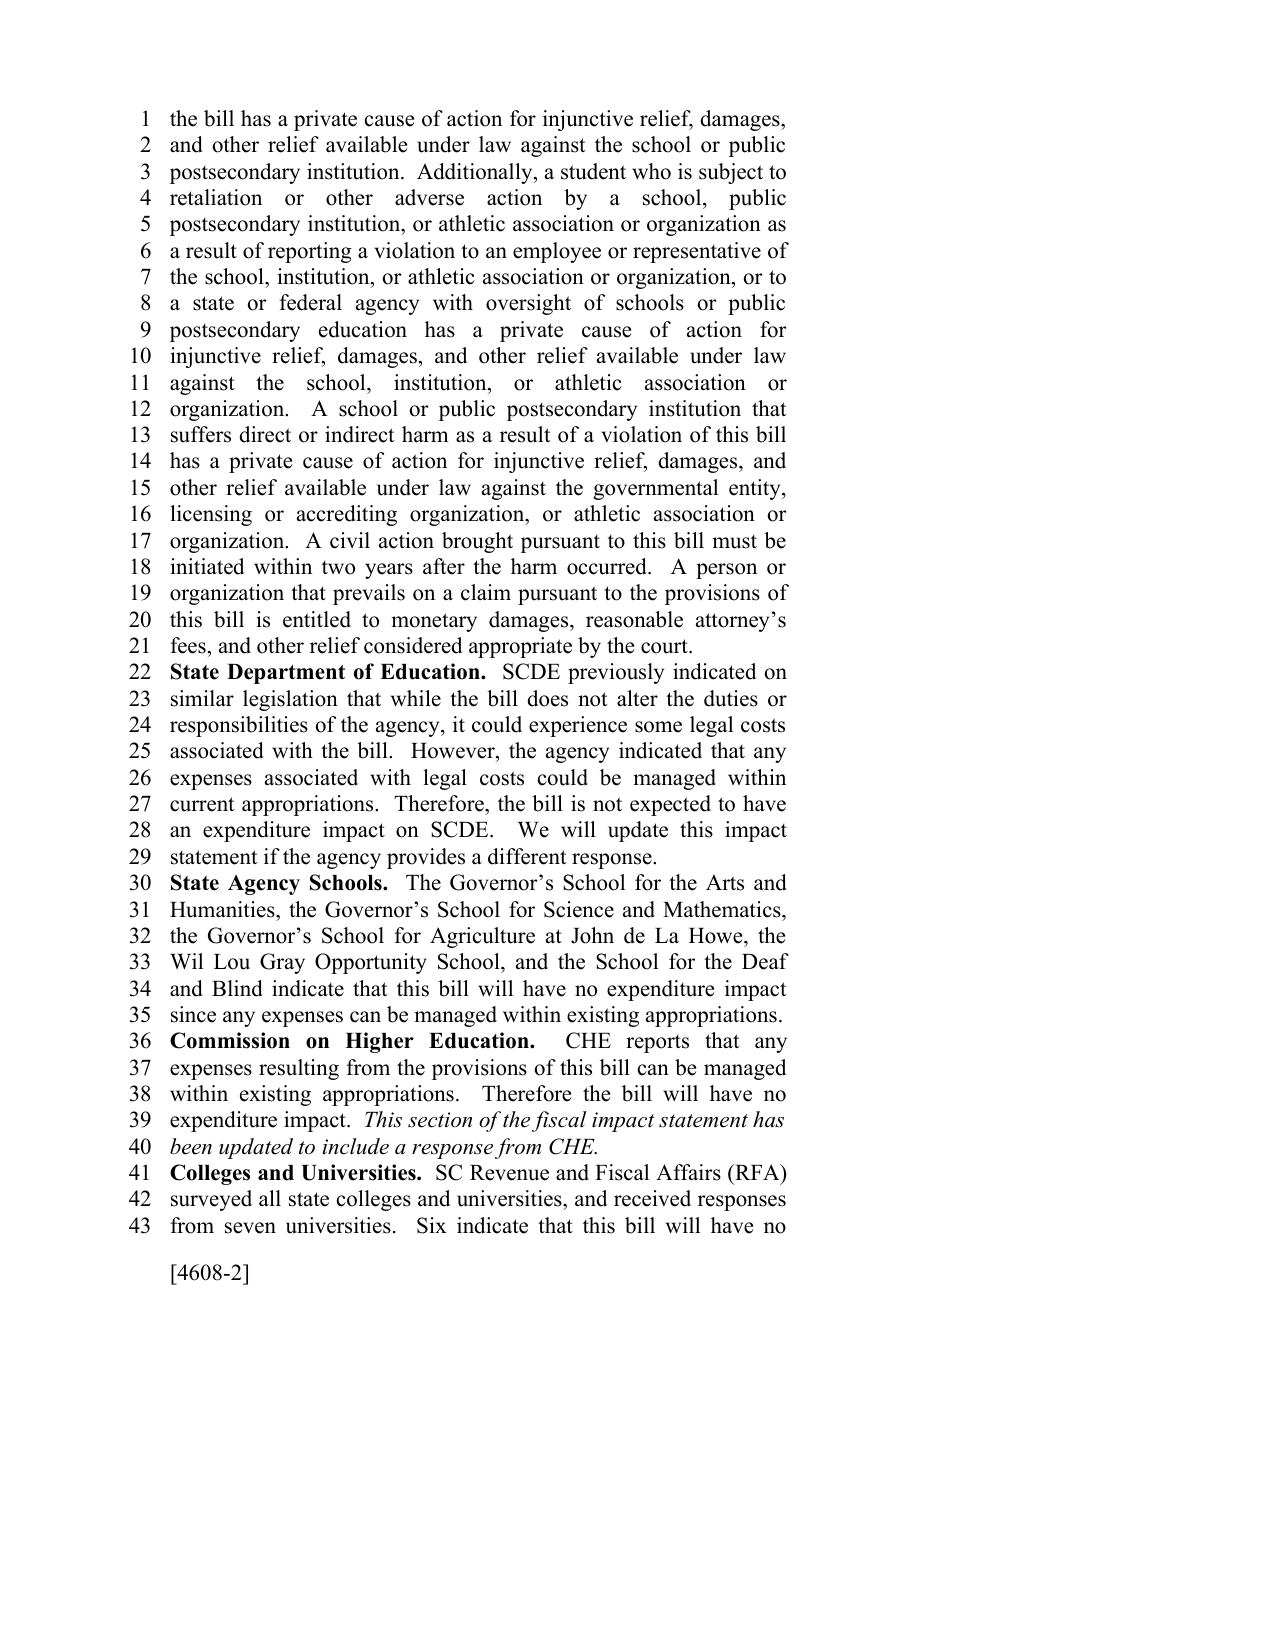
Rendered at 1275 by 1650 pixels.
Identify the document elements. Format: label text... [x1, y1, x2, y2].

text State Agency Schools. The Governor’s School for the Arts and Humanities, the Governor’s School for Science and Mathematics, the Governor’s School for Agriculture at John de La Howe, the Wil Lou Gray Opportunity School, and the School for the Deaf and Blind indicate that this bill will have no expenditure impact since any expenses can be managed within existing appropriations. [169, 869, 787, 1027]
text Commission on Higher Education. CHE reports that any expenses resulting from the provisions of this bill can be managed within existing appropriations. Therefore the bill will have no expenditure impact. This section of the fiscal impact statement has been updated to include a response from CHE. [169, 1027, 787, 1159]
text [169, 105, 787, 658]
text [169, 1159, 787, 1238]
text State Department of Education. SCDE previously indicated on similar legislation that while the bill does not alter the duties or responsibilities of the agency, it could experience some legal costs associated with the bill. However, the agency indicated that any expenses associated with legal costs could be managed within current appropriations. Therefore, the bill is not expected to have an expenditure impact on SCDE. We will update this impact statement if the agency provides a different response. [169, 658, 787, 869]
